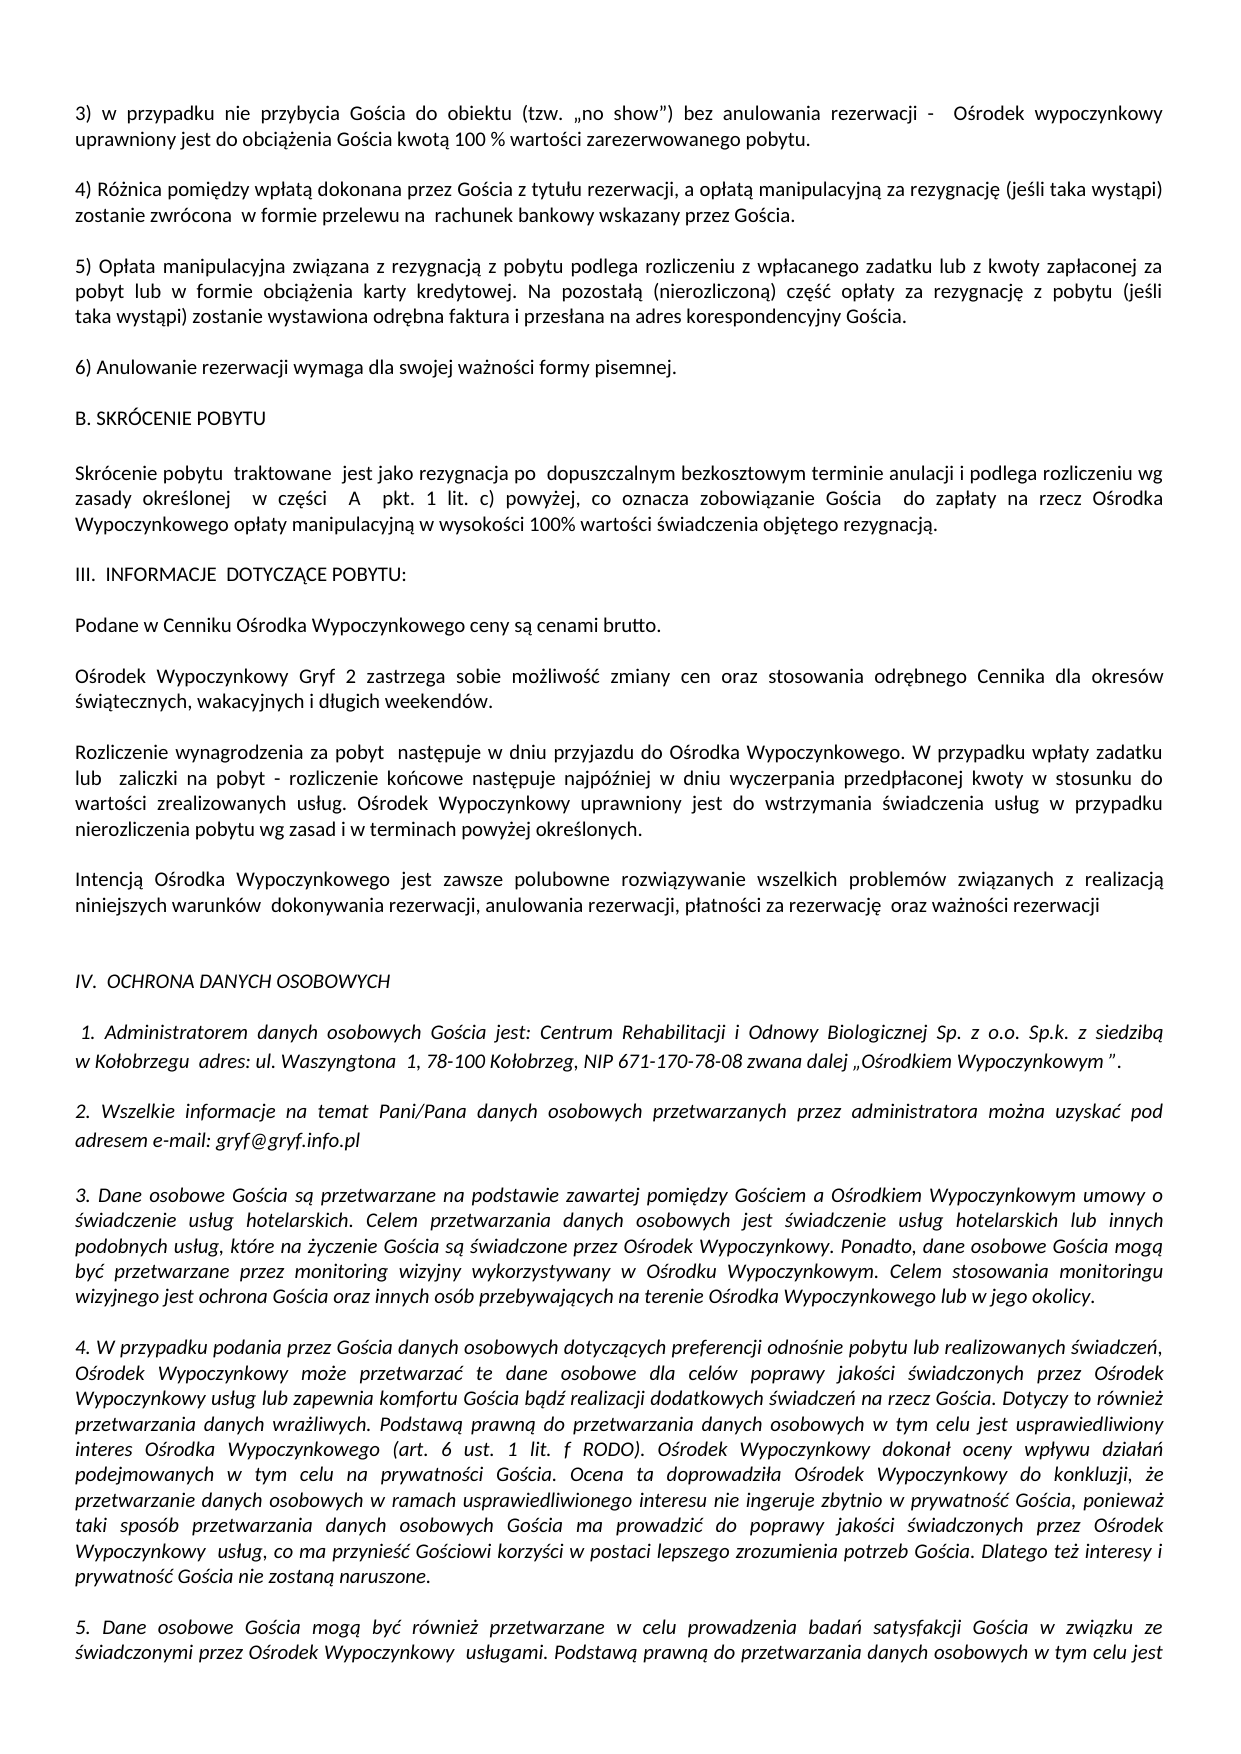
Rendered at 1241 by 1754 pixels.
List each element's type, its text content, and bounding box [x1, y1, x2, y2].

text 4. W przypadku podania przez Gościa danych osobowych dotyczących preferencji odnośnie pobytu lub realizowanych świadczeń, Ośrodek Wypoczynkowy może przetwarzać te dane osobowe dla celów poprawy jakości świadczonych przez Ośrodek Wypoczynkowy usług lub zapewnia komfortu Gościa bądź realizacji dodatkowych świadczeń na rzecz Gościa. Dotyczy to również przetwarzania danych wrażliwych. Podstawą prawną do przetwarzania danych osobowych w tym celu jest usprawiedliwiony interes Ośrodka Wypoczynkowego (art. 6 ust. 1 lit. f RODO). Ośrodek Wypoczynkowy dokonał oceny wpływu działań podejmowanych w tym celu na prywatności Gościa. Ocena ta doprowadziła Ośrodek Wypoczynkowy do konkluzji, że przetwarzanie danych osobowych w ramach usprawiedliwionego interesu nie ingeruje zbytnio w prywatność Gościa, ponieważ taki sposób przetwarzania danych osobowych Gościa ma prowadzić do poprawy jakości świadczonych przez Ośrodek Wypoczynkowy usług, co ma przynieść Gościowi korzyści w postaci lepszego zrozumienia potrzeb Gościa. Dlatego też interesy i prywatność Gościa nie zostaną naruszone. [75, 1334, 1165, 1589]
text Intencją Ośrodka Wypoczynkowego jest zawsze polubowne rozwiązywanie wszelkich problemów związanych z realizacją niniejszych warunków dokonywania rezerwacji, anulowania rezerwacji, płatności za rezerwację oraz ważności rezerwacji [75, 867, 1165, 917]
text IV. OCHRONA DANYCH OSOBOWYCH [75, 968, 1165, 994]
text Ośrodek Wypoczynkowy Gryf 2 zastrzega sobie możliwość zmiany cen oraz stosowania odrębnego Cennika dla okresów świątecznych, wakacyjnych i długich weekendów. [75, 663, 1165, 714]
text 6) Anulowanie rezerwacji wymaga dla swojej ważności formy pisemnej. [75, 354, 1165, 380]
text Skrócenie pobytu traktowane jest jako rezygnacja po dopuszczalnym bezkosztowym terminie anulacji i podlega rozliczeniu wg zasady określonej w części A pkt. 1 lit. c) powyżej, co oznacza zobowiązanie Gościa do zapłaty na rzecz Ośrodka Wypoczynkowego opłaty manipulacyjną w wysokości 100% wartości świadczenia objętego rezygnacją. [75, 460, 1165, 536]
text 5) Opłata manipulacyjna związana z rezygnacją z pobytu podlega rozliczeniu z wpłacanego zadatku lub z kwoty zapłaconej za pobyt lub w formie obciążenia karty kredytowej. Na pozostałą (nierozliczoną) część opłaty za rezygnację z pobytu (jeśli taka wystąpi) zostanie wystawiona odrębna faktura i przesłana na adres korespondencyjny Gościa. [75, 253, 1165, 329]
text 1. Administratorem danych osobowych Gościa jest: Centrum Rehabilitacji i Odnowy Biologicznej Sp. z o.o. Sp.k. z siedzibą w Kołobrzegu adres: ul. Waszyngtona 1, 78-100 Kołobrzeg, NIP 671-170-78-08 zwana dalej „Ośrodkiem Wypoczynkowym ”. [75, 1019, 1165, 1074]
text 4) Różnica pomiędzy wpłatą dokonana przez Gościa z tytułu rezerwacji, a opłatą manipulacyjną za rezygnację (jeśli taka wystąpi) zostanie zwrócona w formie przelewu na rachunek bankowy wskazany przez Gościa. [75, 177, 1165, 227]
text 3) w przypadku nie przybycia Gościa do obiektu (tzw. „no show”) bez anulowania rezerwacji - Ośrodek wypoczynkowy uprawniony jest do obciążenia Gościa kwotą 100 % wartości zarezerwowanego pobytu. [75, 100, 1165, 151]
text III. INFORMACJE DOTYCZĄCE POBYTU: [75, 562, 1165, 587]
text Rozliczenie wynagrodzenia za pobyt następuje w dniu przyjazdu do Ośrodka Wypoczynkowego. W przypadku wpłaty zadatku lub zaliczki na pobyt - rozliczenie końcowe następuje najpóźniej w dniu wyczerpania przedpłaconej kwoty w stosunku do wartości zrealizowanych usług. Ośrodek Wypoczynkowy uprawniony jest do wstrzymania świadczenia usług w przypadku nierozliczenia pobytu wg zasad i w terminach powyżej określonych. [75, 714, 1165, 841]
text 2. Wszelkie informacje na temat Pani/Pana danych osobowych przetwarzanych przez administratora można uzyskać pod adresem e-mail: gryf@gryf.info.pl [75, 1098, 1165, 1153]
text 3. Dane osobowe Gościa są przetwarzane na podstawie zawartej pomiędzy Gościem a Ośrodkiem Wypoczynkowym umowy o świadczenie usług hotelarskich. Celem przetwarzania danych osobowych jest świadczenie usług hotelarskich lub innych podobnych usług, które na życzenie Gościa są świadczone przez Ośrodek Wypoczynkowy. Ponadto, dane osobowe Gościa mogą być przetwarzane przez monitoring wizyjny wykorzystywany w Ośrodku Wypoczynkowym. Celem stosowania monitoringu wizyjnego jest ochrona Gościa oraz innych osób przebywających na terenie Ośrodka Wypoczynkowego lub w jego okolicy. [75, 1182, 1165, 1309]
text B. SKRÓCENIE POBYTU [75, 380, 1165, 431]
text Podane w Cenniku Ośrodka Wypoczynkowego ceny są cenami brutto. [75, 612, 1165, 638]
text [75, 1614, 1165, 1665]
